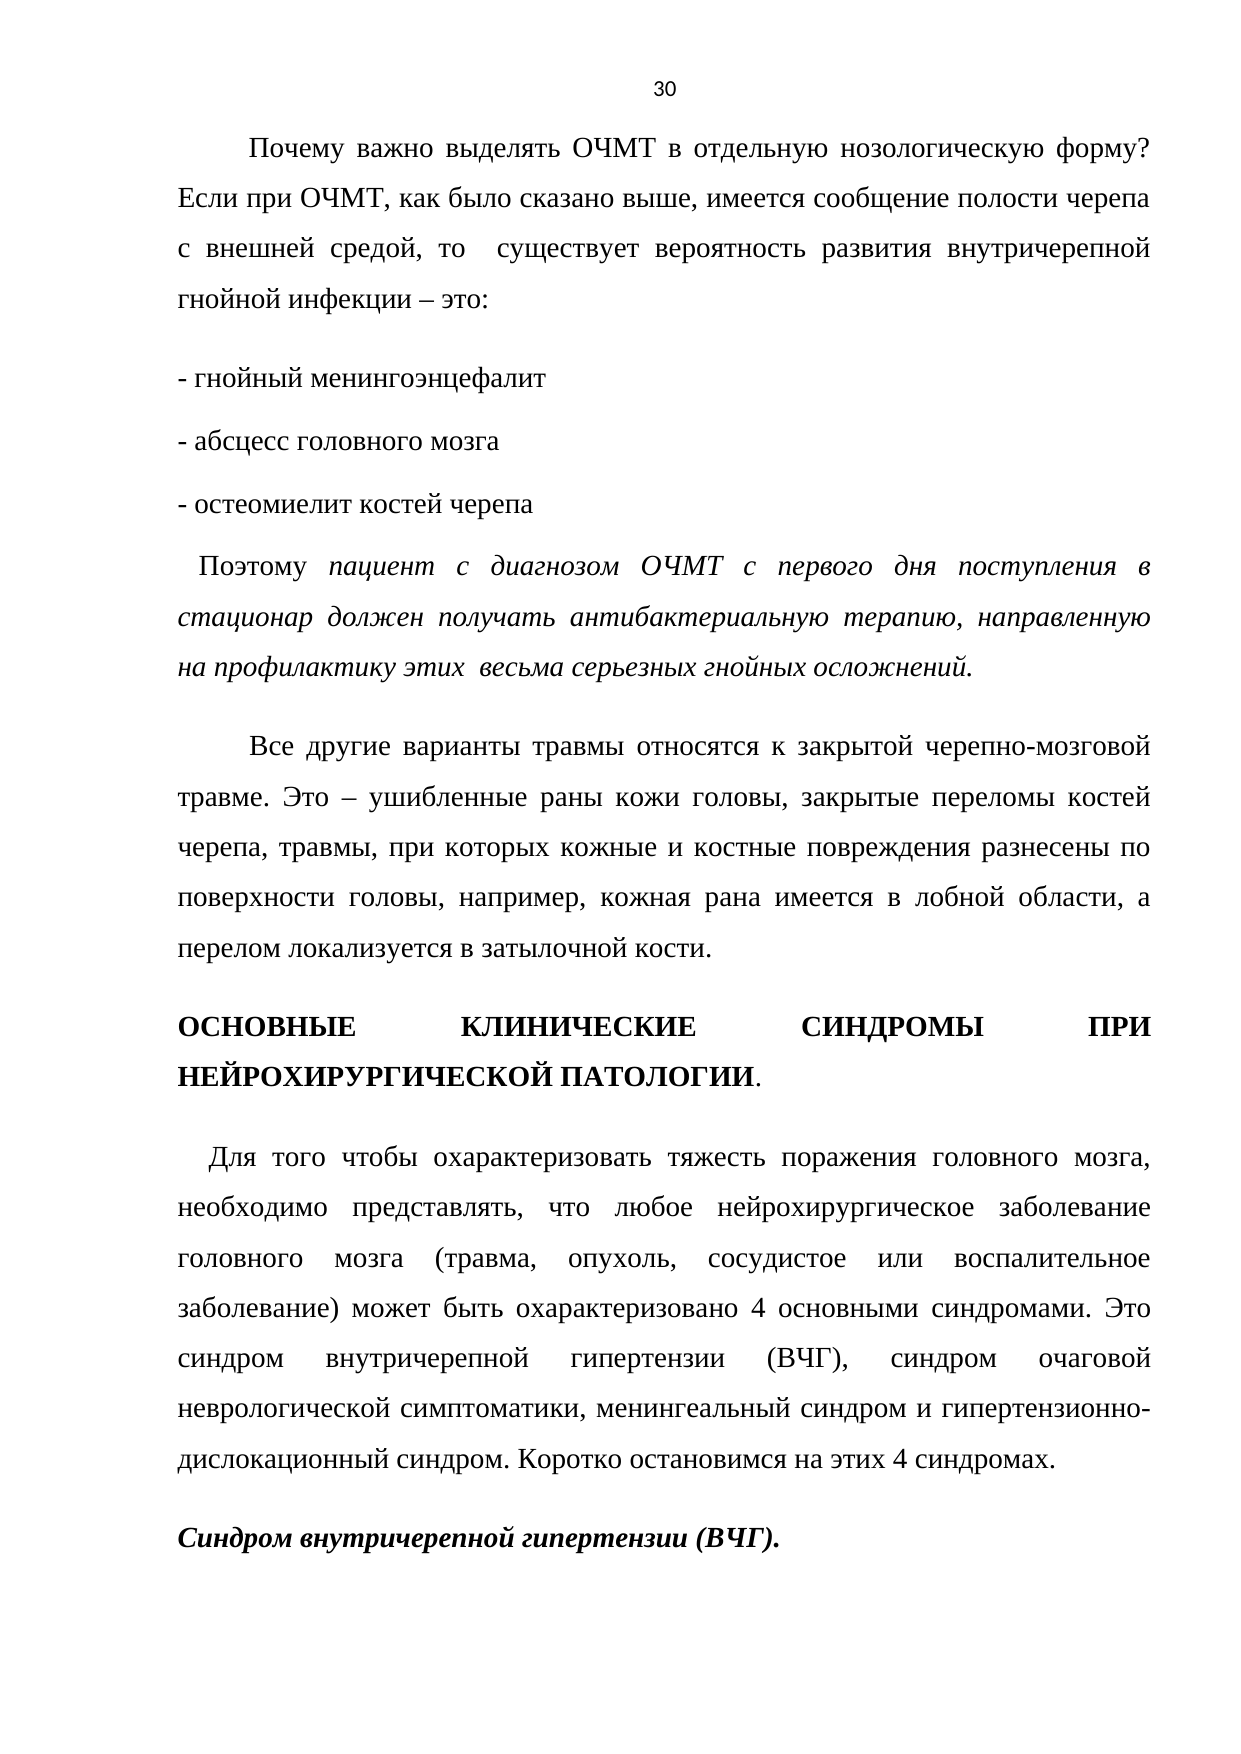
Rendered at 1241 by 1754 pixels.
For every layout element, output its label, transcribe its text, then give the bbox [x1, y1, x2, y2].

text - остеомиелит костей черепа‏ [177, 486, 1152, 519]
text ОСНОВНЫЕ КЛИНИЧЕСКИЕ СИНДРОМЫ ПРИ НЕЙРОХИРУРГИЧЕСКОЙ ПАТОЛОГИИ. [177, 1009, 1152, 1093]
text - абсцесс головного мозга [177, 423, 1152, 457]
text - гнойный менингоэнцефалит [177, 360, 1152, 394]
text Поэтому пациент с диагнозом ОЧМТ с первого дня поступления в стационар должен получать антибактериальную терапию, направленную на профилактику этих весьма серьезных гнойных осложнений. [177, 548, 1152, 683]
text Все другие варианты травмы относятся к закрытой черепно-мозговой травме. Это – ушибленные раны кожи головы, закрытые переломы костей черепа, травмы, при которых кожные и костные повреждения разнесены по поверхности головы, например, кожная рана имеется в лобной области, а перелом локализуется в затылочной кости. [177, 728, 1152, 963]
text Для того чтобы охарактеризовать тяжесть поражения головного мозга, необходимо представлять, что любое нейрохирургическое заболевание головного мозга (травма, опухоль, сосудистое или воспалительное заболевание) может быть охарактеризовано 4 основными синдромами. Это синдром внутричерепной гипертензии (ВЧГ), синдром очаговой неврологической симптоматики, менингеальный синдром и гипертензионно-дислокационный синдром. Коротко остановимся на этих 4 синдромах. [177, 1139, 1152, 1474]
text Почему важно выделять ОЧМТ в отдельную нозологическую форму? Если при ОЧМТ, как было сказано выше, имеется сообщение полости черепа с внешней средой, то существует вероятность развития внутричерепной гнойной инфекции – это: [177, 130, 1152, 314]
text Синдром внутричерепной гипертензии (ВЧГ). [177, 1520, 1152, 1554]
